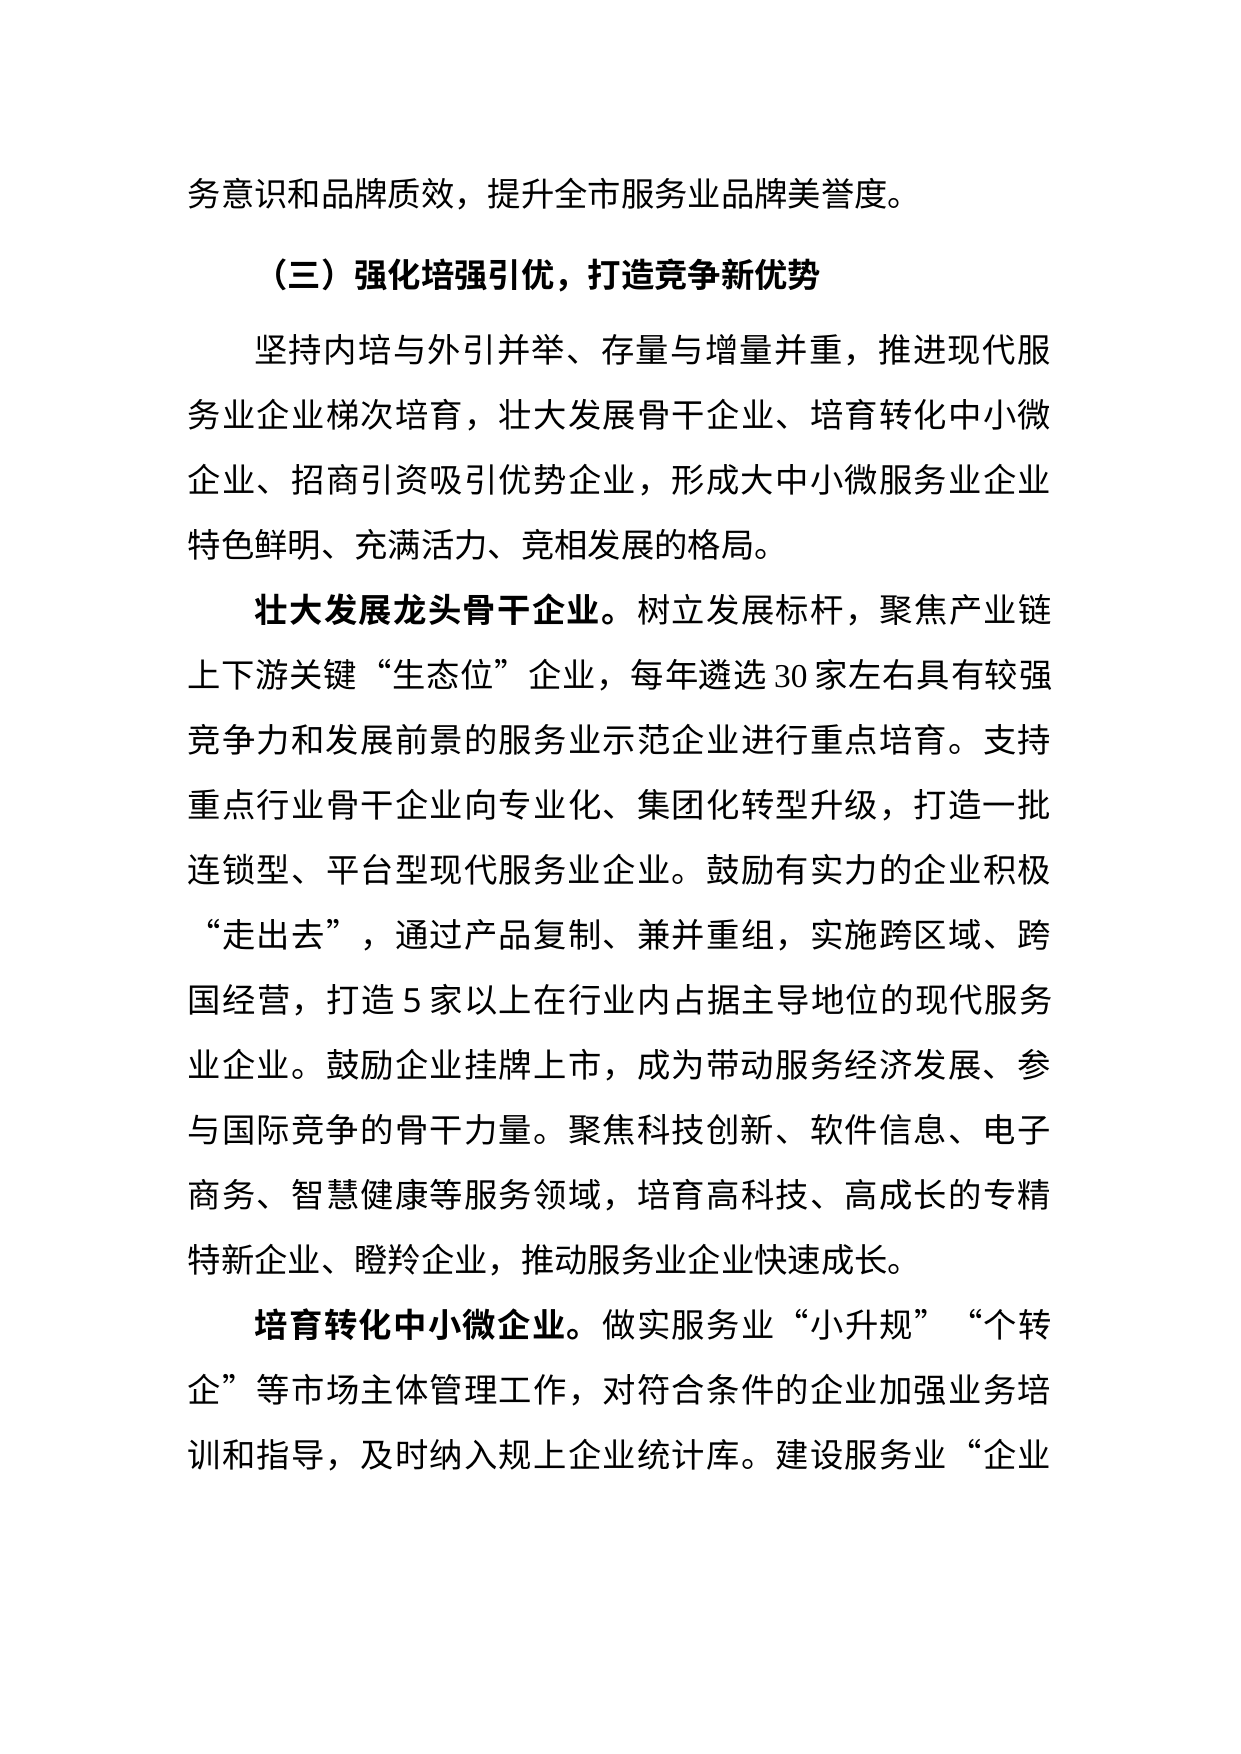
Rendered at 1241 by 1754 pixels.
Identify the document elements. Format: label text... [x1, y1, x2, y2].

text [187, 159, 1053, 224]
subtitle （三）强化培强引优，打造竞争新优势 [187, 241, 1053, 299]
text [187, 1290, 1053, 1485]
text 壮大发展龙头骨干企业。树立发展标杆，聚焦产业链上下游关键“生态位”企业，每年遴选30家左右具有较强竞争力和发展前景的服务业示范企业进行重点培育。支持重点行业骨干企业向专业化、集团化转型升级，打造一批连锁型、平台型现代服务业企业。鼓励有实力的企业积极“走出去”，通过产品复制、兼并重组，实施跨区域、跨国经营，打造5家以上在行业内占据主导地位的现代服务业企业。鼓励企业挂牌上市，成为带动服务经济发展、参与国际竞争的骨干力量。聚焦科技创新、软件信息、电子商务、智慧健康等服务领域，培育高科技、高成长的专精特新企业、瞪羚企业，推动服务业企业快速成长。 [187, 575, 1053, 1290]
text 坚持内培与外引并举、存量与增量并重，推进现代服务业企业梯次培育，壮大发展骨干企业、培育转化中小微企业、招商引资吸引优势企业，形成大中小微服务业企业特色鲜明、充满活力、竞相发展的格局。 [187, 315, 1053, 575]
